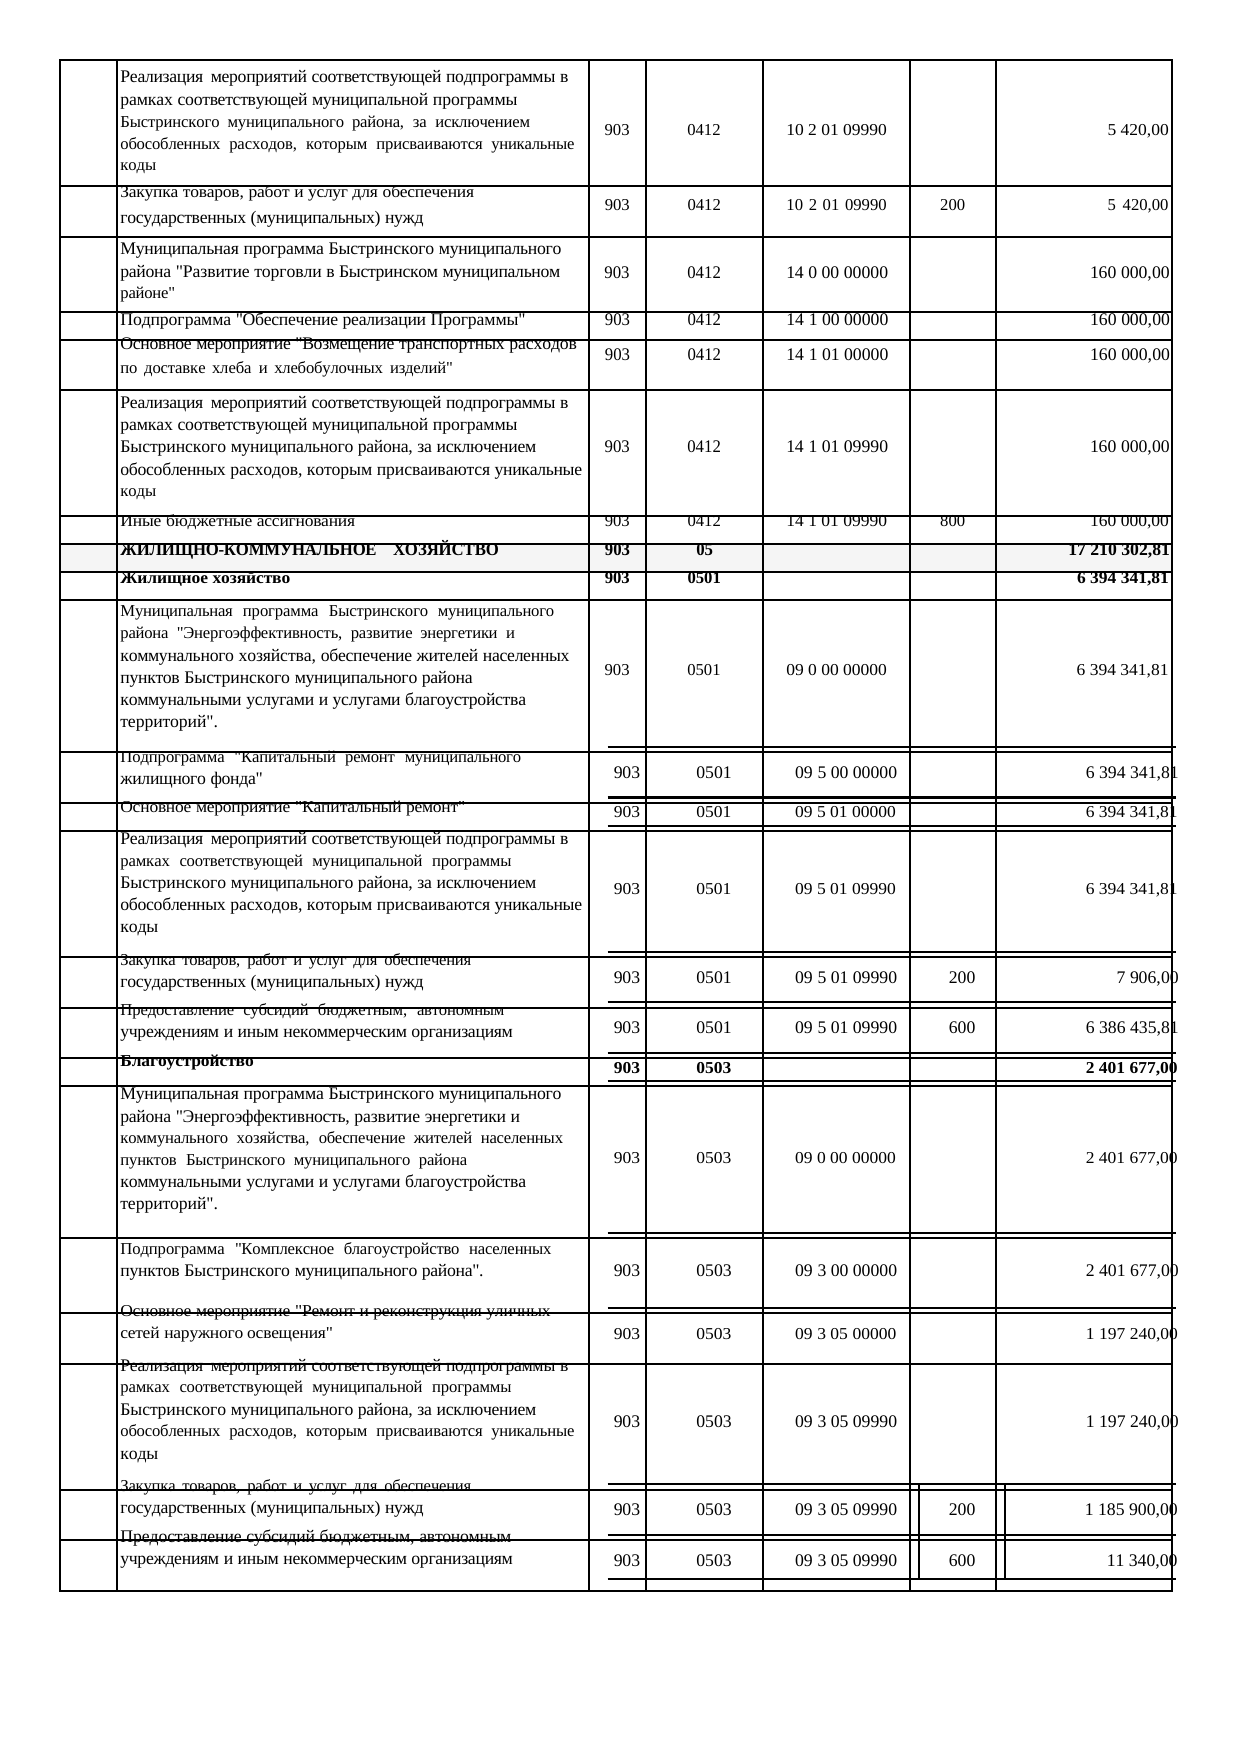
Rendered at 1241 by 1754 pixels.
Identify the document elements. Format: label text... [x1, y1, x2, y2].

text района "Развитие торговли в Быстринском муниципальном районе" [120, 260, 562, 302]
text Муниципальная программа Быстринского муниципального района "Энергоэффективность, развитие энергетики и коммунального хозяйства, обеспечение жителей населенных пунктов Быстринского муниципального района коммунальными услугами и услугами благоустройства территорий". [120, 1083, 575, 1213]
text Иные бюджетные ассигнования 903 0412 14 1 01 09990 800 160 000,00 [120, 511, 1188, 530]
text пунктов Быстринского муниципального района коммунальными услугами и услугами благоустройства территорий". [120, 667, 582, 731]
text Основное мероприятие "Возмещение транспортных расходов [120, 337, 1188, 352]
text 903 0412 14 0 00 00000 160 000,00 [604, 262, 1188, 283]
subtitle Благоустройство [120, 1051, 582, 1070]
subtitle ЖИЛИЩНО-КОММУНАЛЬНОЕ ХОЗЯЙСТВО 903 05 17 210 302,81 [120, 538, 1188, 559]
text государственных (муниципальных) нужд 903 0412 10 2 01 09990 200 5 420,00 [120, 200, 1188, 229]
text Подпрограмма "Обеспечение реализации Программы" 903 0412 14 1 00 00000 160 000,00 [120, 308, 1188, 329]
text Муниципальная программа Быстринского муниципального района "Энергоэффективность, развитие энергетики и коммунального хозяйства, обеспечение жителей населенных [120, 599, 573, 666]
text Быстринского муниципального района, за исключением обособленных расходов, которым присваиваются уникальные коды [120, 436, 582, 500]
text Предоставление субсидий бюджетным, автономным учреждениям и иным некоммерческим организациям [120, 1000, 575, 1041]
text Закупка товаров, работ и услуг для обеспечения государственных (муниципальных) нужд [120, 949, 511, 991]
text Подпрограмма "Капитальный ремонт муниципального жилищного фонда" [120, 747, 575, 788]
text Подпрограмма "Комплексное благоустройство населенных пунктов Быстринского муниципального района". [120, 1238, 592, 1280]
subtitle Жилищное хозяйство 903 0501 6 394 341,81 [120, 567, 1188, 587]
text Закупка товаров, работ и услуг для обеспечения [120, 187, 582, 200]
text 903 0412 10 2 01 09990 5 420,00 [604, 120, 1188, 139]
text Закупка товаров, работ и услуг для обеспечения государственных (муниципальных) нужд [120, 1476, 592, 1518]
text 903 0412 14 1 01 09990 160 000,00 [604, 436, 1188, 456]
text Основное мероприятие "Капитальный ремонт" [120, 797, 582, 816]
subtitle Предоставление субсидий бюджетным, автономным учреждениям и иным некоммерческим организациям [120, 1526, 592, 1568]
subtitle Муниципальная программа Быстринского муниципального [120, 238, 1188, 258]
text по доставке хлеба и хлебобулочных изделий" 903 0412 14 1 01 00000 160 000,00 [120, 352, 1188, 379]
text Основное мероприятие "Ремонт и реконструкция уличных сетей наружного освещения" [120, 1301, 573, 1342]
subtitle Реализация мероприятий соответствующей подпрограммы в рамках соответствующей муниципальной программы [120, 392, 573, 434]
